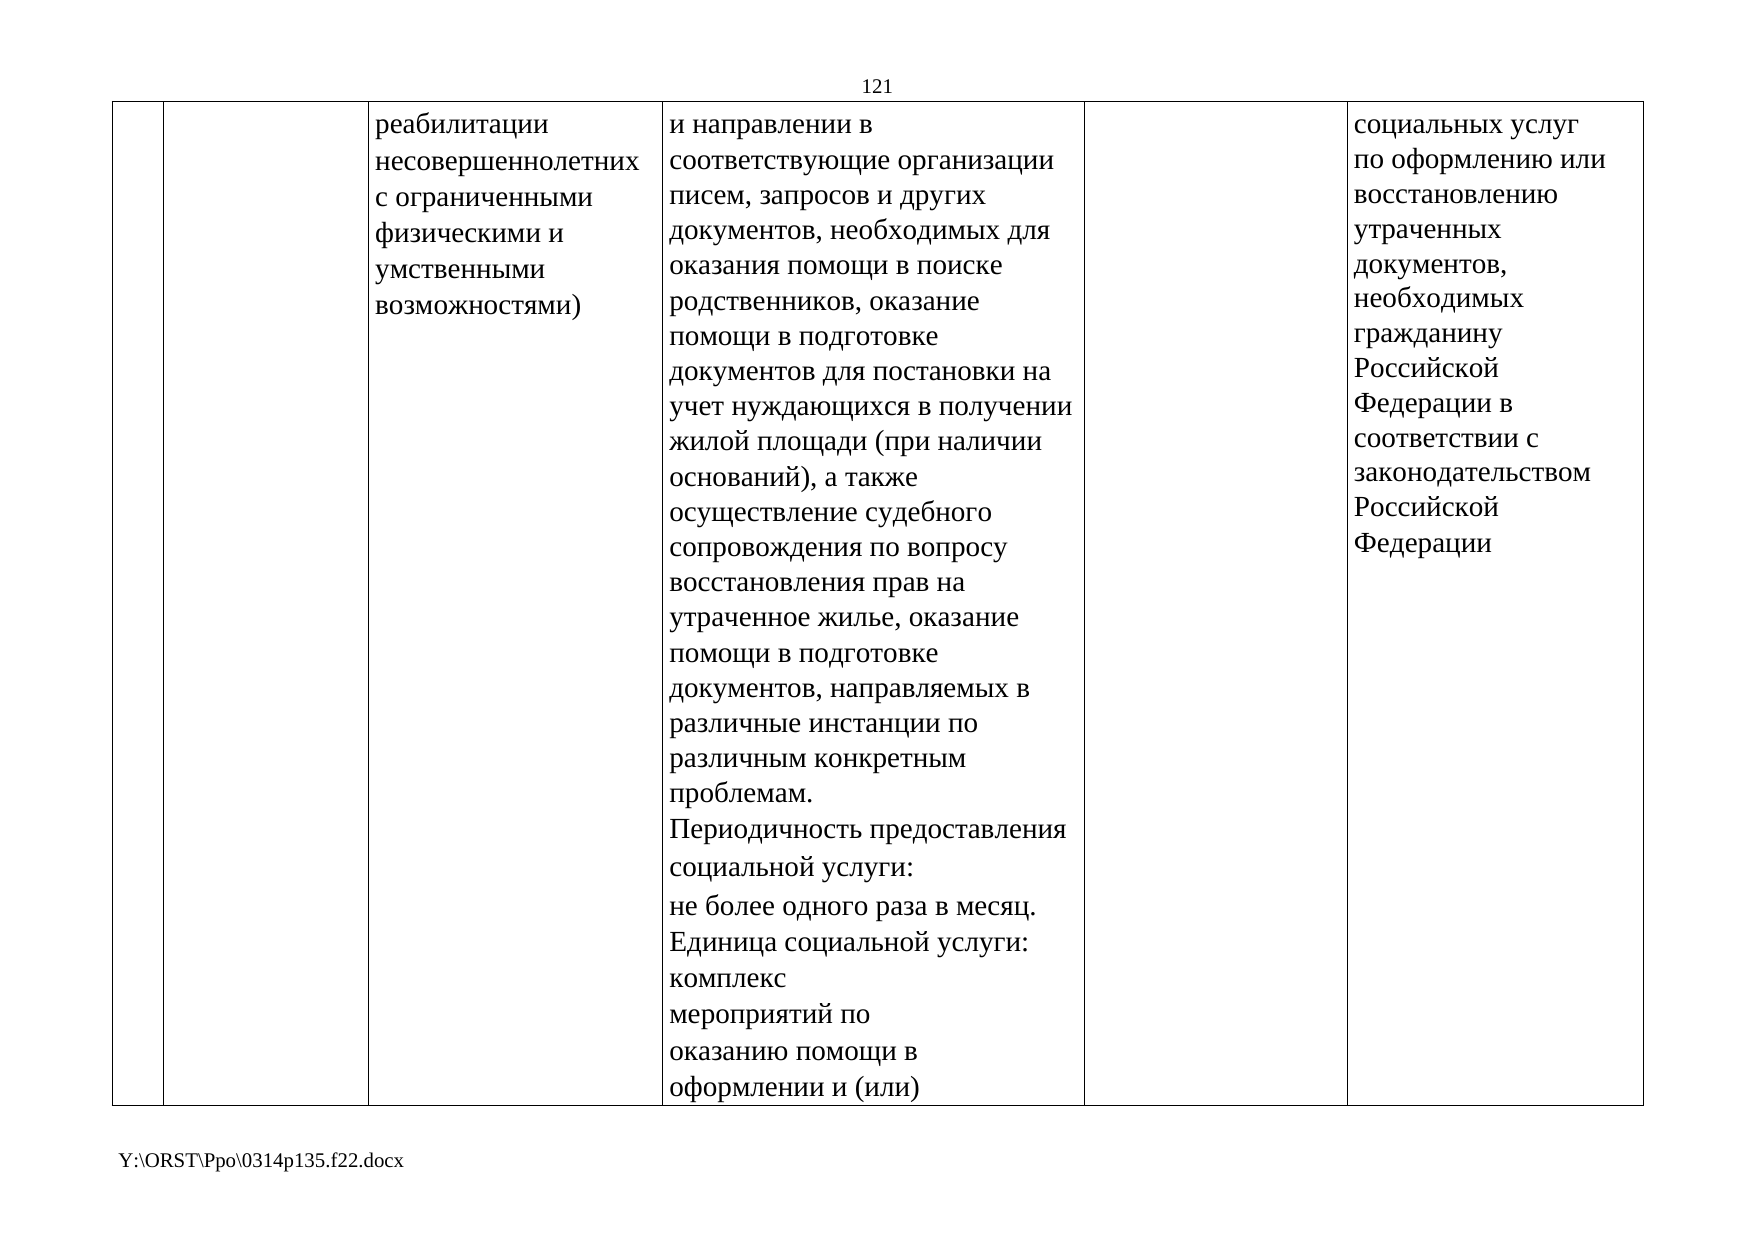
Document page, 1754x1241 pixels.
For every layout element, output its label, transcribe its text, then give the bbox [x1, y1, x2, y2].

table_cell и направлении в соответствующие организации писем, запросов и других документов, необходимых для оказания помощи в поиске родственников, оказание помощи в подготовке документов для постановки на учет нуждающихся в получении жилой площади (при наличии оснований), а также осуществление судебного сопровождения по вопросу восстановления прав на утраченное жилье, оказание помощи в подготовке документов, направляемых в различные инстанции по различным конкретным проблемам. Периодичность предоставления социальной услуги: не более одного раза в месяц. Единица социальной услуги: комплекс мероприятий по оказанию помощи в оформлении и (или) [663, 102, 1084, 1105]
table_cell [113, 102, 163, 1105]
table_cell реабилитации несовершеннолетних с ограниченными физическими и умственными возможностями) [369, 102, 662, 1105]
table_cell социальных услуг по оформлению или восстановлению утраченных документов, необходимых гражданину Российской Федерации в соответствии с законодательством Российской Федерации [1348, 102, 1643, 1105]
table_cell [164, 102, 368, 1105]
table_cell [1085, 102, 1347, 1105]
